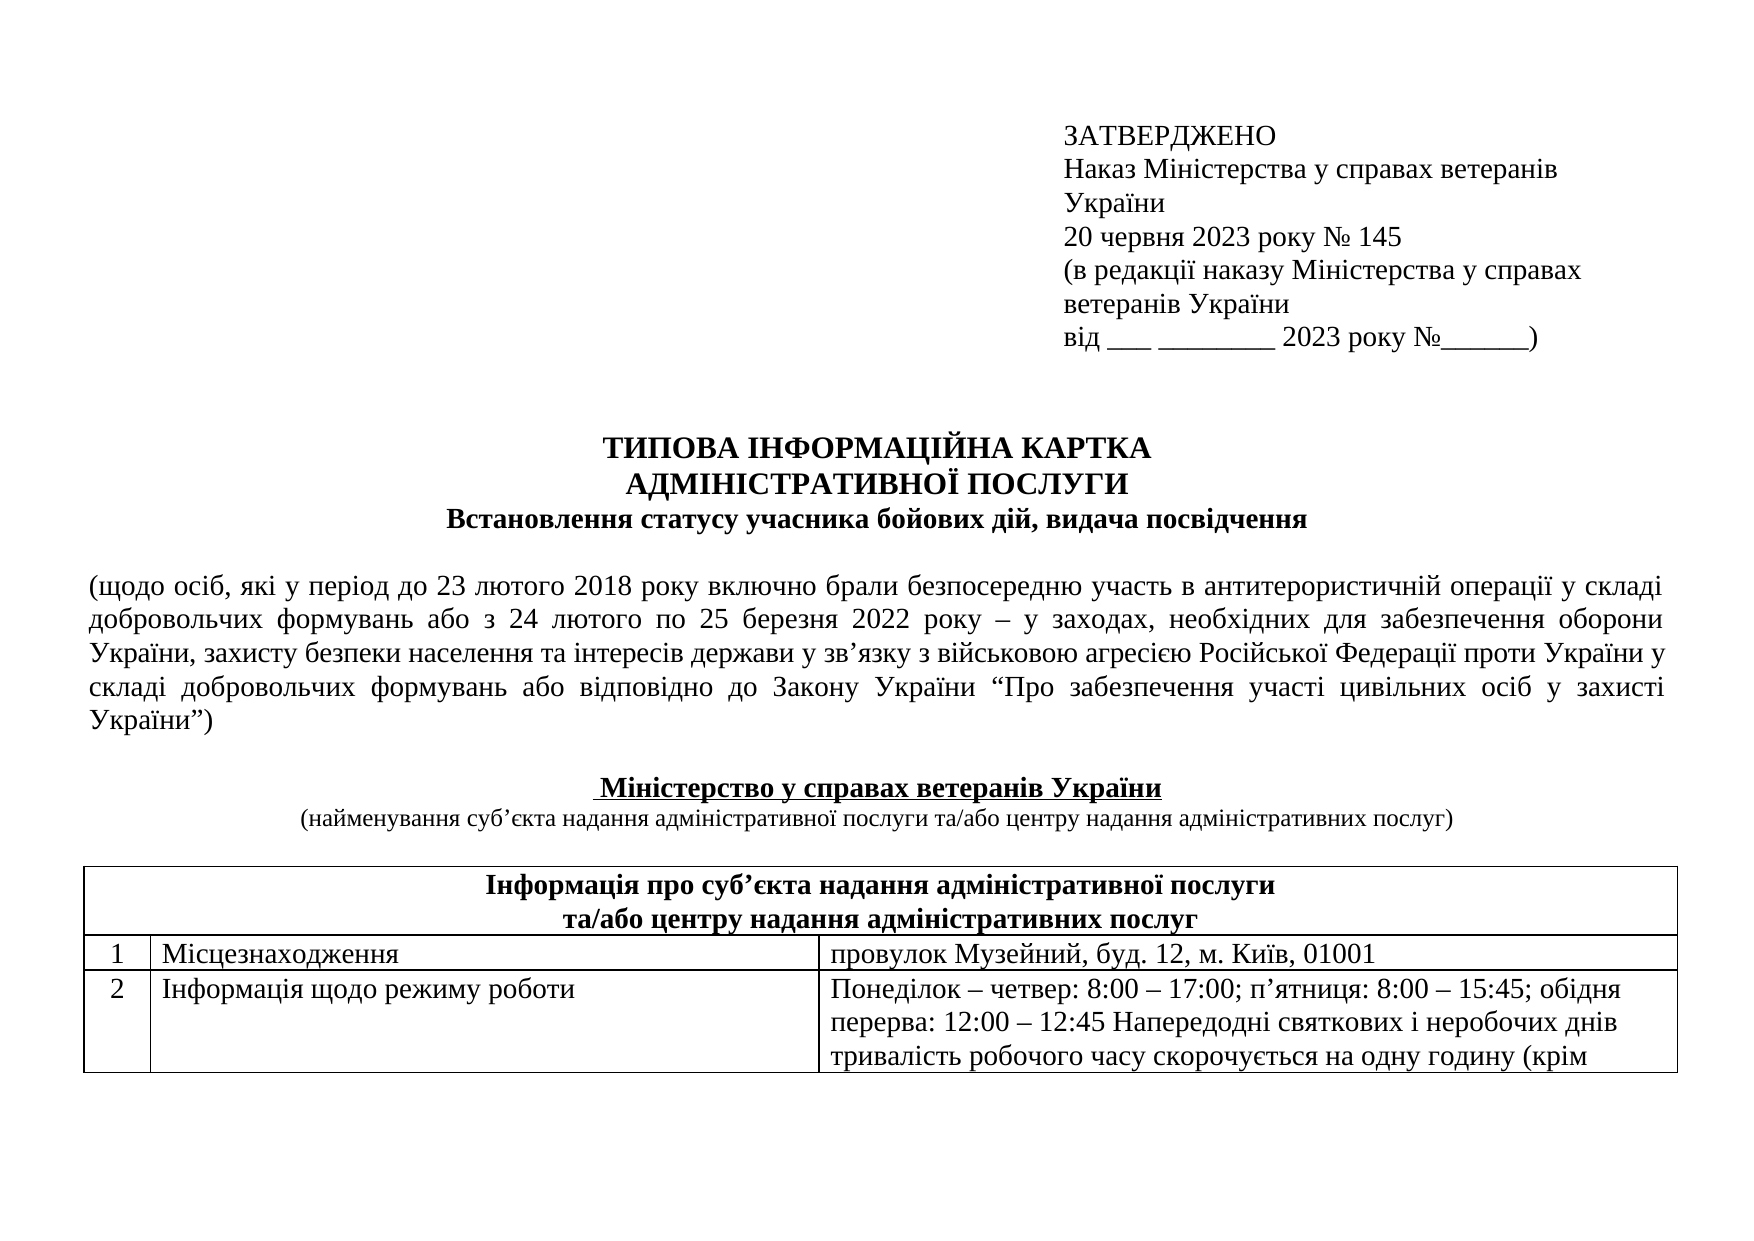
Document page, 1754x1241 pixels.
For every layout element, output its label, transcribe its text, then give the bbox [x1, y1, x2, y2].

text (найменування суб’єкта надання адміністративної послуги та/або центру надання адміністративних послуг) [89, 803, 1665, 832]
text (щодо осіб, які у період до 23 лютого 2018 року включно брали безпосередню участь в антитерористичній операції у складі добровольчих формувань або з 24 лютого по 25 березня 2022 року – у заходах, необхідних для забезпечення оборони України, захисту безпеки населення та інтересів держави у зв’язку з військовою агресією Російської Федерації проти України у складі добровольчих формувань або відповідно до Закону України “Про забезпечення участі цивільних осіб у захисті України”) [89, 568, 1665, 770]
text Встановлення статусу учасника бойових дій, видача посвідчення [89, 501, 1665, 534]
text Міністерство у справах ветеранів України [89, 770, 1665, 803]
table_cell 2 [85, 971, 150, 1072]
text (в редакції наказу Міністерства у справах ветеранів України [1063, 252, 1665, 319]
text ЗАТВЕРДЖЕНО Наказ Міністерства у справах ветеранів України [1063, 118, 1665, 219]
text ТИПОВА ІНФОРМАЦІЙНА КАРТКА [89, 429, 1665, 465]
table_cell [151, 971, 818, 1072]
text 20 червня 2023 року № 145 [1063, 219, 1665, 252]
table_header Інформація про суб’єкта надання адміністративної послуги та/або центру надання адміністративних послуг [85, 867, 1677, 934]
table_cell провулок Музейний, буд. 12, м. Київ, 01001 [820, 936, 1677, 969]
table_cell Місцезнаходження [151, 936, 818, 969]
text АДМІНІСТРАТИВНОЇ ПОСЛУГИ [89, 465, 1665, 501]
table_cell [820, 971, 1677, 1072]
text від ___ ________ 2023 року №______) [1063, 319, 1665, 353]
table_cell 1 [85, 936, 150, 969]
